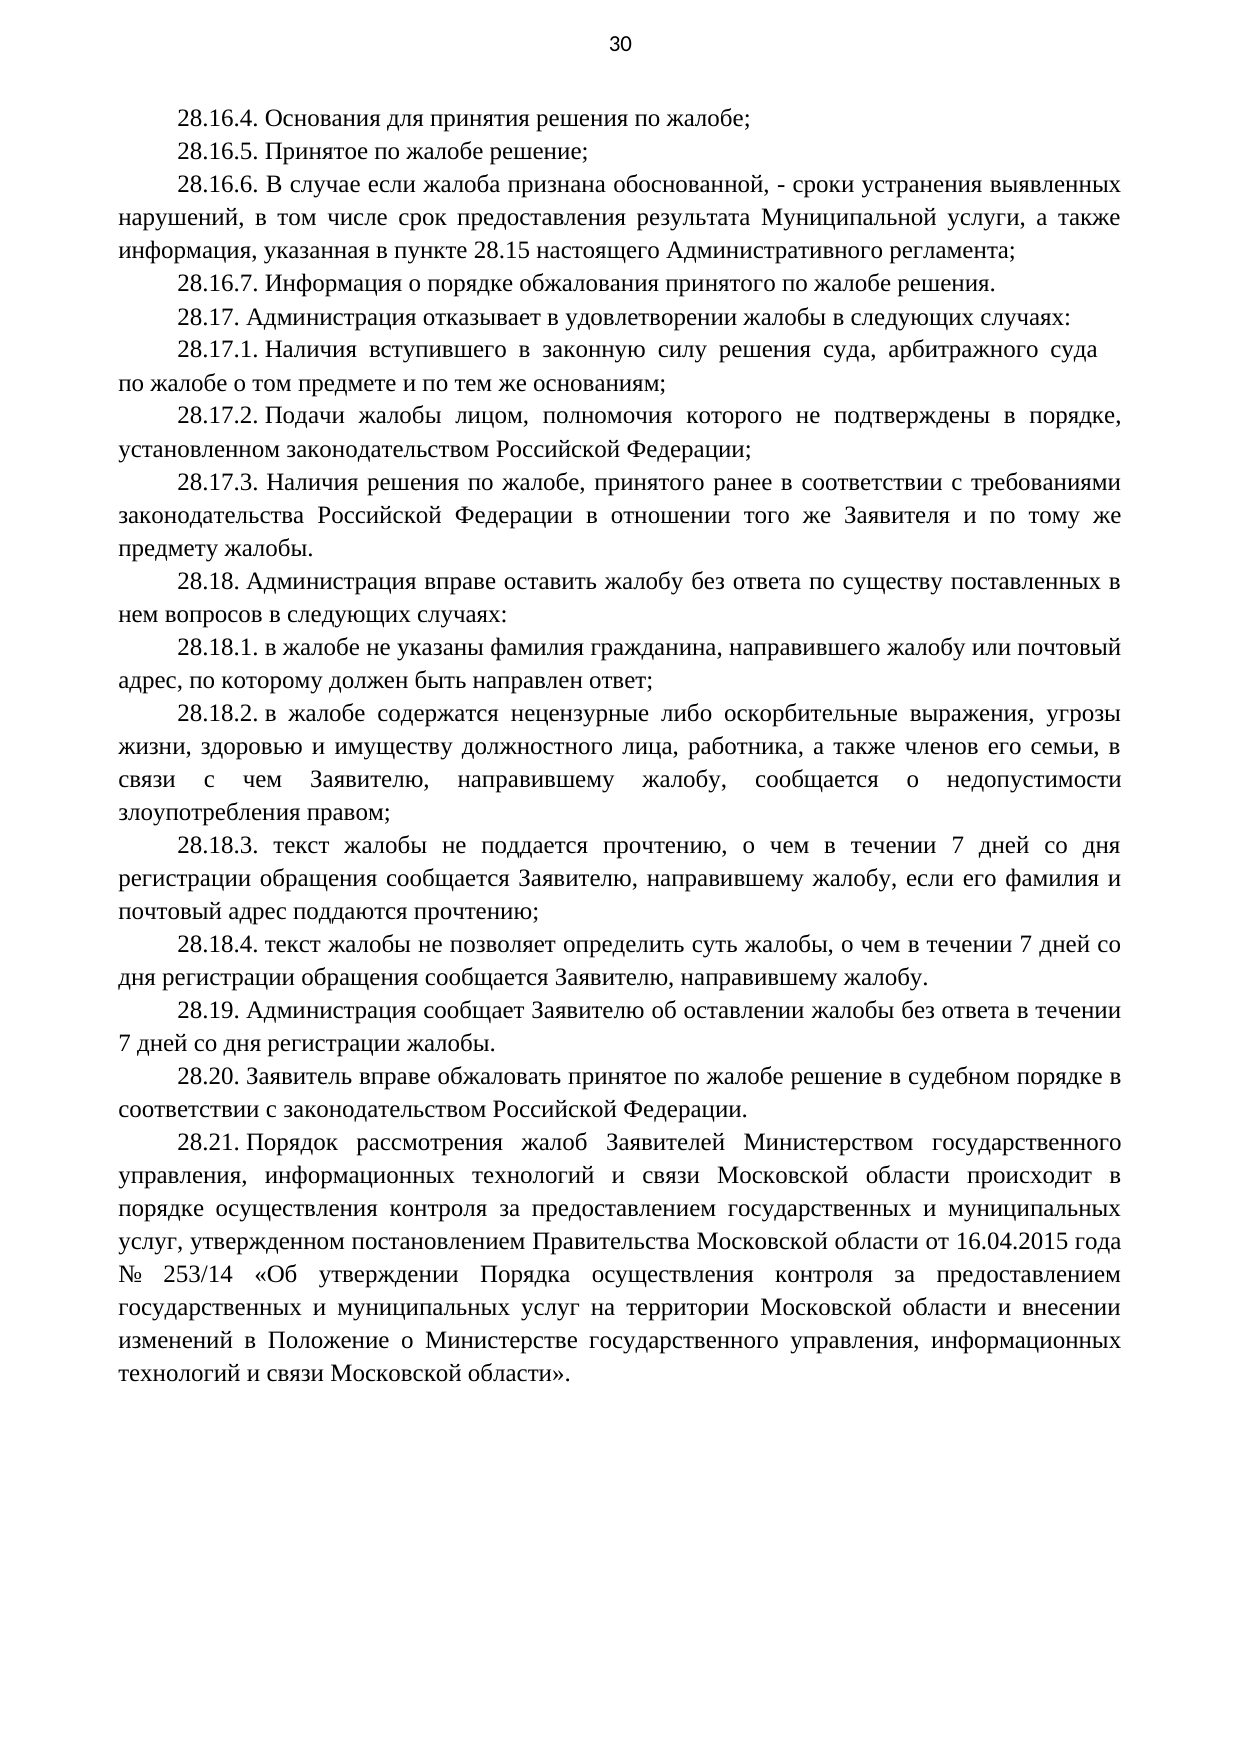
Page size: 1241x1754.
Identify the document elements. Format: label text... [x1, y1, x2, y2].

text 28.16.7. Информация о порядке обжалования принятого по жалобе решения. [118, 268, 1122, 297]
text 28.17.2. Подачи жалобы лицом, полномочия которого не подтверждены в порядке, установленном законодательством Российской Федерации; [118, 401, 1122, 462]
text 28.21. Порядок рассмотрения жалоб Заявителей Министерством государственного управления, информационных технологий и связи Московской области происходит в порядке осуществления контроля за предоставлением государственных и муниципальных услуг, утвержденном постановлением Правительства Московской области от 16.04.2015 года № 253/14 «Об утверждении Порядка осуществления контроля за предоставлением государственных и муниципальных услуг на территории Московской области и внесении изменений в Положение о Министерстве государственного управления, информационных технологий и связи Московской области». [118, 1127, 1122, 1387]
text 28.18.3. текст жалобы не поддается прочтению, о чем в течении 7 дней со дня регистрации обращения сообщается Заявителю, направившему жалобу, если его фамилия и почтовый адрес поддаются прочтению; [118, 830, 1122, 925]
text 28.16.5. Принятое по жалобе решение; [118, 136, 1122, 165]
list 28.19. Администрация сообщает Заявителю об оставлении жалобы без ответа в течении 7 дней со дня регистрации жалобы. [118, 995, 1122, 1057]
text 28.20. Заявитель вправе обжаловать принятое по жалобе решение в судебном порядке в соответствии с законодательством Российской Федерации. [118, 1061, 1122, 1123]
text 28.18.2. в жалобе содержатся нецензурные либо оскорбительные выражения, угрозы жизни, здоровью и имуществу должностного лица, работника, а также членов его семьи, в связи с чем Заявителю, направившему жалобу, сообщается о недопустимости злоупотребления правом; [118, 698, 1122, 826]
text 28.16.4. Основания для принятия решения по жалобе; [118, 103, 1122, 132]
text 28.18.1. в жалобе не указаны фамилия гражданина, направившего жалобу или почтовый адрес, по которому должен быть направлен ответ; [118, 632, 1122, 693]
text 28.16.6. В случае если жалоба признана обоснованной, - сроки устранения выявленных нарушений, в том числе срок предоставления результата Муниципальной услуги, а также информация, указанная в пункте 28.15 настоящего Административного регламента; [118, 169, 1122, 264]
text 28.17. Администрация отказывает в удовлетворении жалобы в следующих случаях: [118, 302, 1122, 330]
text 28.17.1. Наличия вступившего в законную силу решения суда, арбитражного суда по жалобе о том предмете и по тем же основаниям; [118, 334, 1122, 396]
text 28.18.4. текст жалобы не позволяет определить суть жалобы, о чем в течении 7 дней со дня регистрации обращения сообщается Заявителю, направившему жалобу. [118, 929, 1122, 991]
text 28.17.3. Наличия решения по жалобе, принятого ранее в соответствии с требованиями законодательства Российской Федерации в отношении того же Заявителя и по тому же предмету жалобы. [118, 467, 1122, 561]
text 28.18. Администрация вправе оставить жалобу без ответа по существу поставленных в нем вопросов в следующих случаях: [118, 566, 1122, 627]
